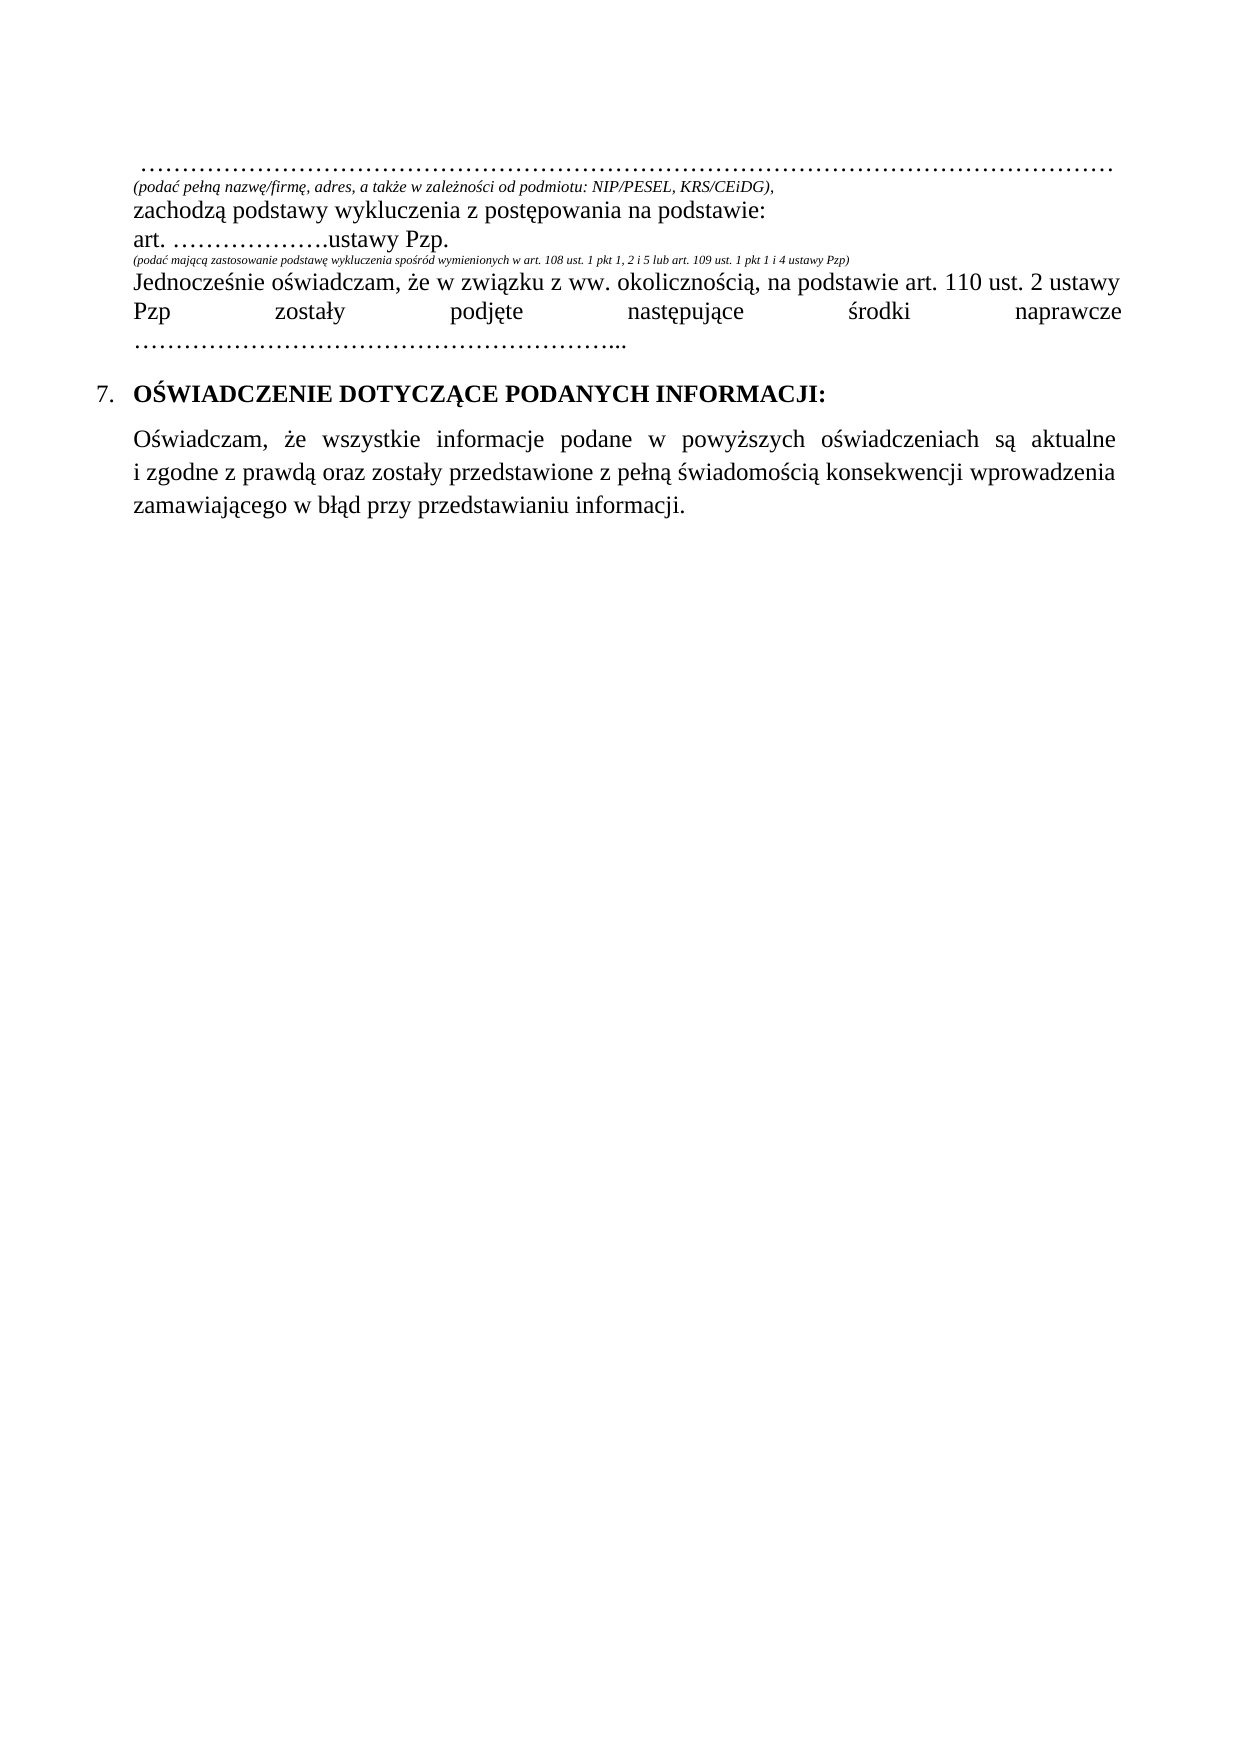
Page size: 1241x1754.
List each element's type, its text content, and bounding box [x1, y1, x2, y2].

text (podać mającą zastosowanie podstawę wykluczenia spośród wymienionych w art. 108 ust. 1 pkt 1, 2 i 5 lub art. 109 ust. 1 pkt 1 i 4 ustawy Pzp) [133, 253, 1122, 267]
text ……………………………………………………………………………………………………… [133, 148, 1122, 176]
text Oświadczam, że wszystkie informacje podane w powyższych oświadczeniach są aktualne i zgodne z prawdą oraz zostały przedstawione z pełną świadomością konsekwencji wprowadzenia zamawiającego w błąd przy przedstawianiu informacji. [133, 424, 1116, 519]
text Jednocześnie oświadczam, że w związku z ww. okolicznością, na podstawie art. 110 ust. 2 ustawy Pzp zostały podjęte następujące środki naprawcze …………………………………………………... [133, 267, 1122, 354]
text (podać pełną nazwę/firmę, adres, a także w zależności od podmiotu: NIP/PESEL, KRS/CEiDG), [133, 176, 1122, 196]
list OŚWIADCZENIE DOTYCZĄCE PODANYCH INFORMACJI: [96, 379, 1116, 407]
text art. ……………….ustawy Pzp. [133, 224, 1122, 253]
text zachodzą podstawy wykluczenia z postępowania na podstawie: [133, 196, 1122, 224]
